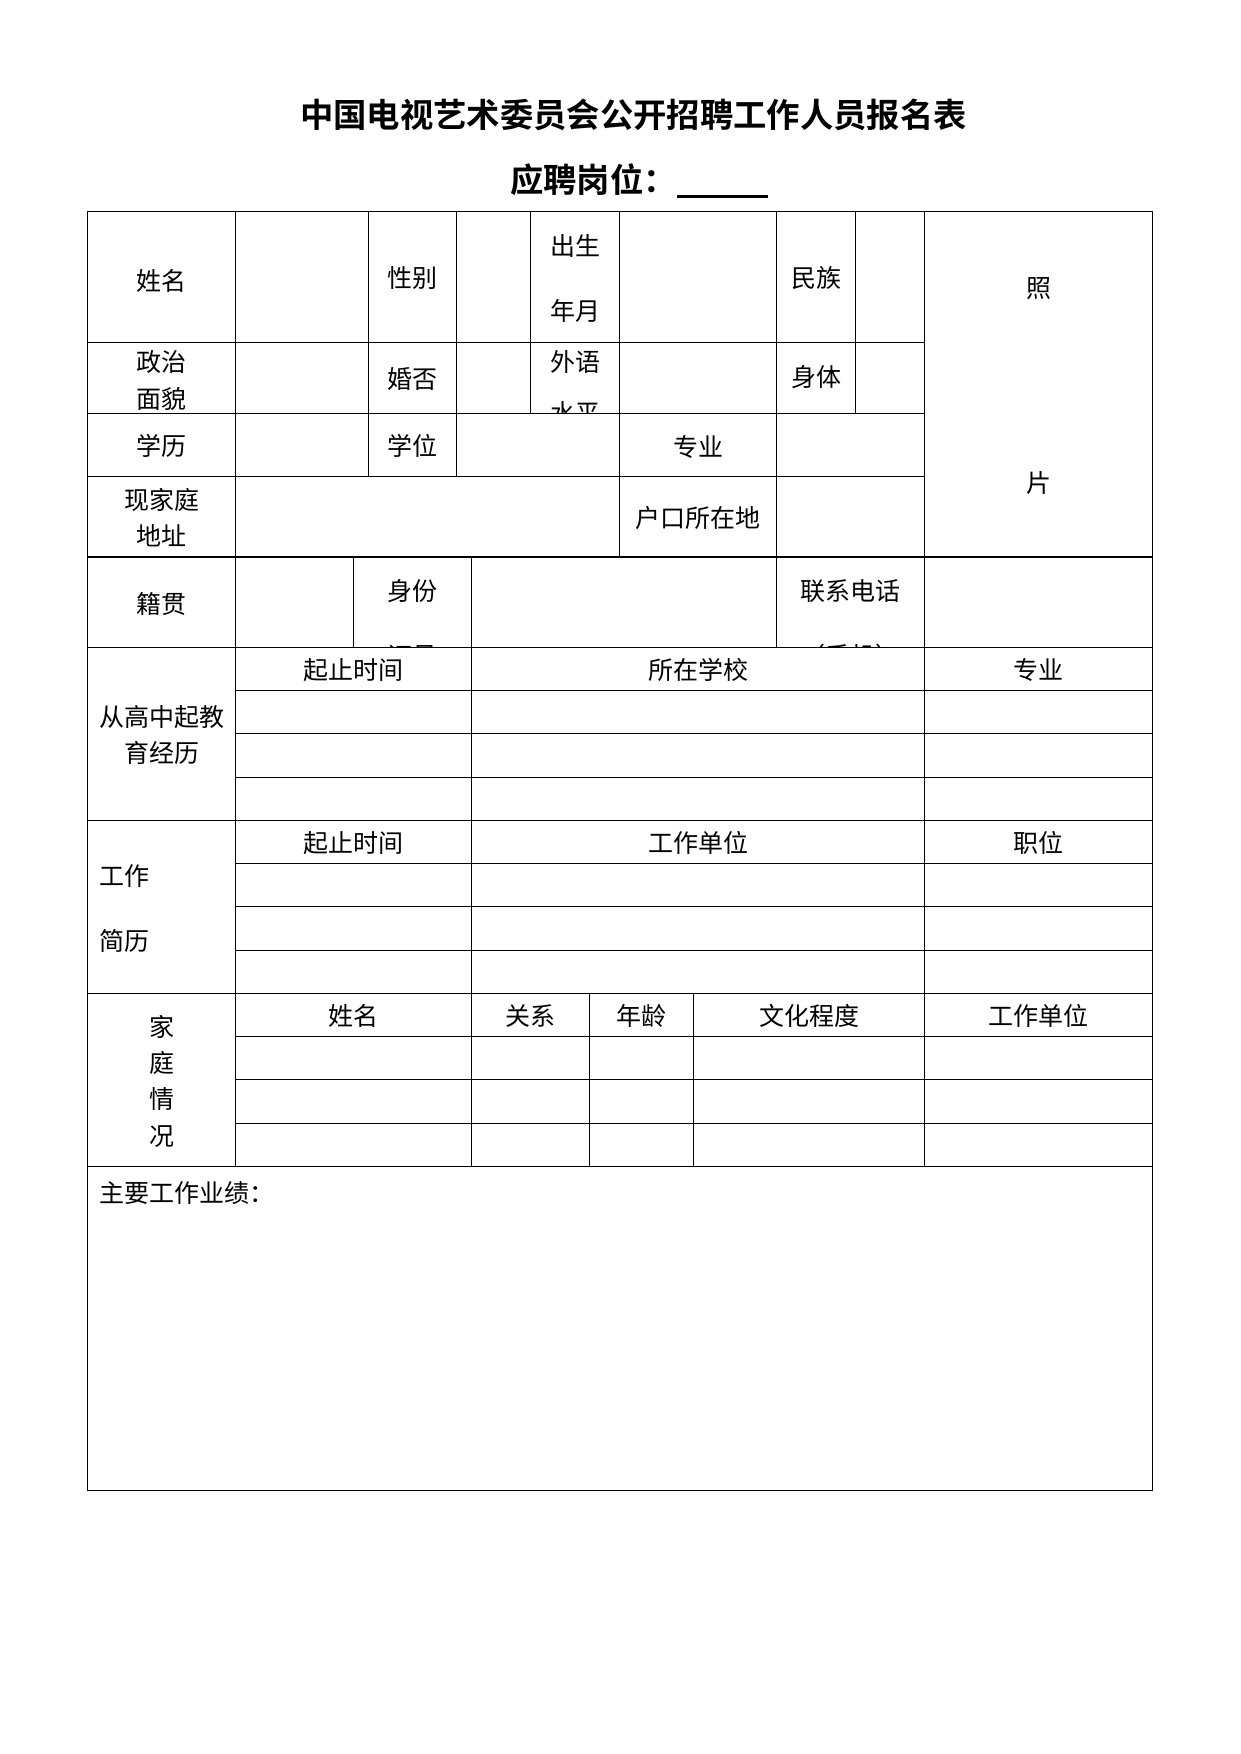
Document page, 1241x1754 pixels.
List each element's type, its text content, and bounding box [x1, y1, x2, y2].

table_header [457, 212, 530, 342]
table_cell 身份 证号 [354, 558, 471, 647]
table_cell 专业 [620, 414, 776, 476]
table_cell [472, 558, 776, 647]
table_cell [777, 477, 924, 556]
table_cell [457, 414, 619, 476]
table_cell 工作单位 [472, 821, 924, 863]
table_cell [472, 1037, 589, 1079]
table_cell 工作 简历 [88, 821, 235, 993]
table_cell [925, 951, 1152, 993]
table_cell [925, 691, 1152, 733]
table_cell 籍贯 [88, 558, 235, 647]
table_cell [472, 951, 924, 993]
table_header 性别 [369, 212, 456, 342]
table_cell [694, 1124, 924, 1166]
table_cell [472, 907, 924, 949]
table_cell [925, 1124, 1152, 1166]
table_cell 起止时间 [236, 648, 471, 690]
table_cell [472, 691, 924, 733]
table_cell 户口所在地 [620, 477, 776, 556]
table_cell [472, 864, 924, 906]
table_cell [236, 477, 619, 556]
table_cell [590, 1080, 693, 1122]
table_header 姓名 [88, 212, 235, 342]
table_cell 学历 [88, 414, 235, 476]
table_cell [236, 558, 353, 647]
table_header 民族 [777, 212, 855, 342]
table_cell 联系电话 （手机） [777, 558, 924, 647]
table_cell 姓名 [236, 994, 471, 1036]
table_cell 工作单位 [925, 994, 1152, 1036]
table_cell 年龄 [590, 994, 693, 1036]
table_header 照 片 [925, 212, 1152, 556]
table_cell 主要工作业绩： [88, 1167, 1152, 1490]
table_cell [236, 1124, 471, 1166]
table_cell 外语 水平 [531, 343, 619, 412]
table_cell [236, 907, 471, 949]
table_cell [925, 1037, 1152, 1079]
table_cell [590, 1037, 693, 1079]
table_cell [236, 343, 368, 412]
table_cell [236, 734, 471, 777]
text 应聘岗位： [75, 146, 1165, 211]
table_cell [472, 778, 924, 820]
table_header [620, 212, 776, 342]
table_cell [925, 734, 1152, 777]
table_cell [236, 1080, 471, 1122]
table_cell [694, 1037, 924, 1079]
table_cell [236, 414, 368, 476]
table_cell [777, 414, 924, 476]
table_cell [925, 864, 1152, 906]
table_cell [457, 343, 530, 412]
table_cell [694, 1080, 924, 1122]
table_header 出生 年月 [531, 212, 619, 342]
table_cell [925, 907, 1152, 949]
table_cell 文化程度 [694, 994, 924, 1036]
table_cell 所在学校 [472, 648, 924, 690]
text 中国电视艺术委员会公开招聘工作人员报名表 [75, 81, 1165, 146]
table_cell [620, 343, 776, 412]
table_cell [236, 951, 471, 993]
table_cell 起止时间 [236, 821, 471, 863]
table_cell 身体状况 [777, 343, 855, 412]
table_cell [925, 1080, 1152, 1122]
table_cell [236, 778, 471, 820]
table_header [856, 212, 924, 342]
table_cell 政治 面貌 [88, 343, 235, 412]
table_cell [925, 558, 1152, 647]
table_cell 现家庭 地址 [88, 477, 235, 556]
table_cell 关系 [472, 994, 589, 1036]
table_cell [472, 1124, 589, 1166]
table_cell [236, 864, 471, 906]
table_cell [236, 1037, 471, 1079]
table_header [236, 212, 368, 342]
table_cell 婚否 [369, 343, 456, 412]
table_cell [856, 343, 924, 412]
table_cell 职位 [925, 821, 1152, 863]
table_cell [472, 734, 924, 777]
table_cell [236, 691, 471, 733]
table_cell 家 庭 情 况 [88, 994, 235, 1166]
table_cell [590, 1124, 693, 1166]
table_cell 学位 [369, 414, 456, 476]
table_cell [472, 1080, 589, 1122]
table_cell [925, 778, 1152, 820]
table_cell 专业 [925, 648, 1152, 690]
table_cell 从高中起教育经历 [88, 648, 235, 820]
